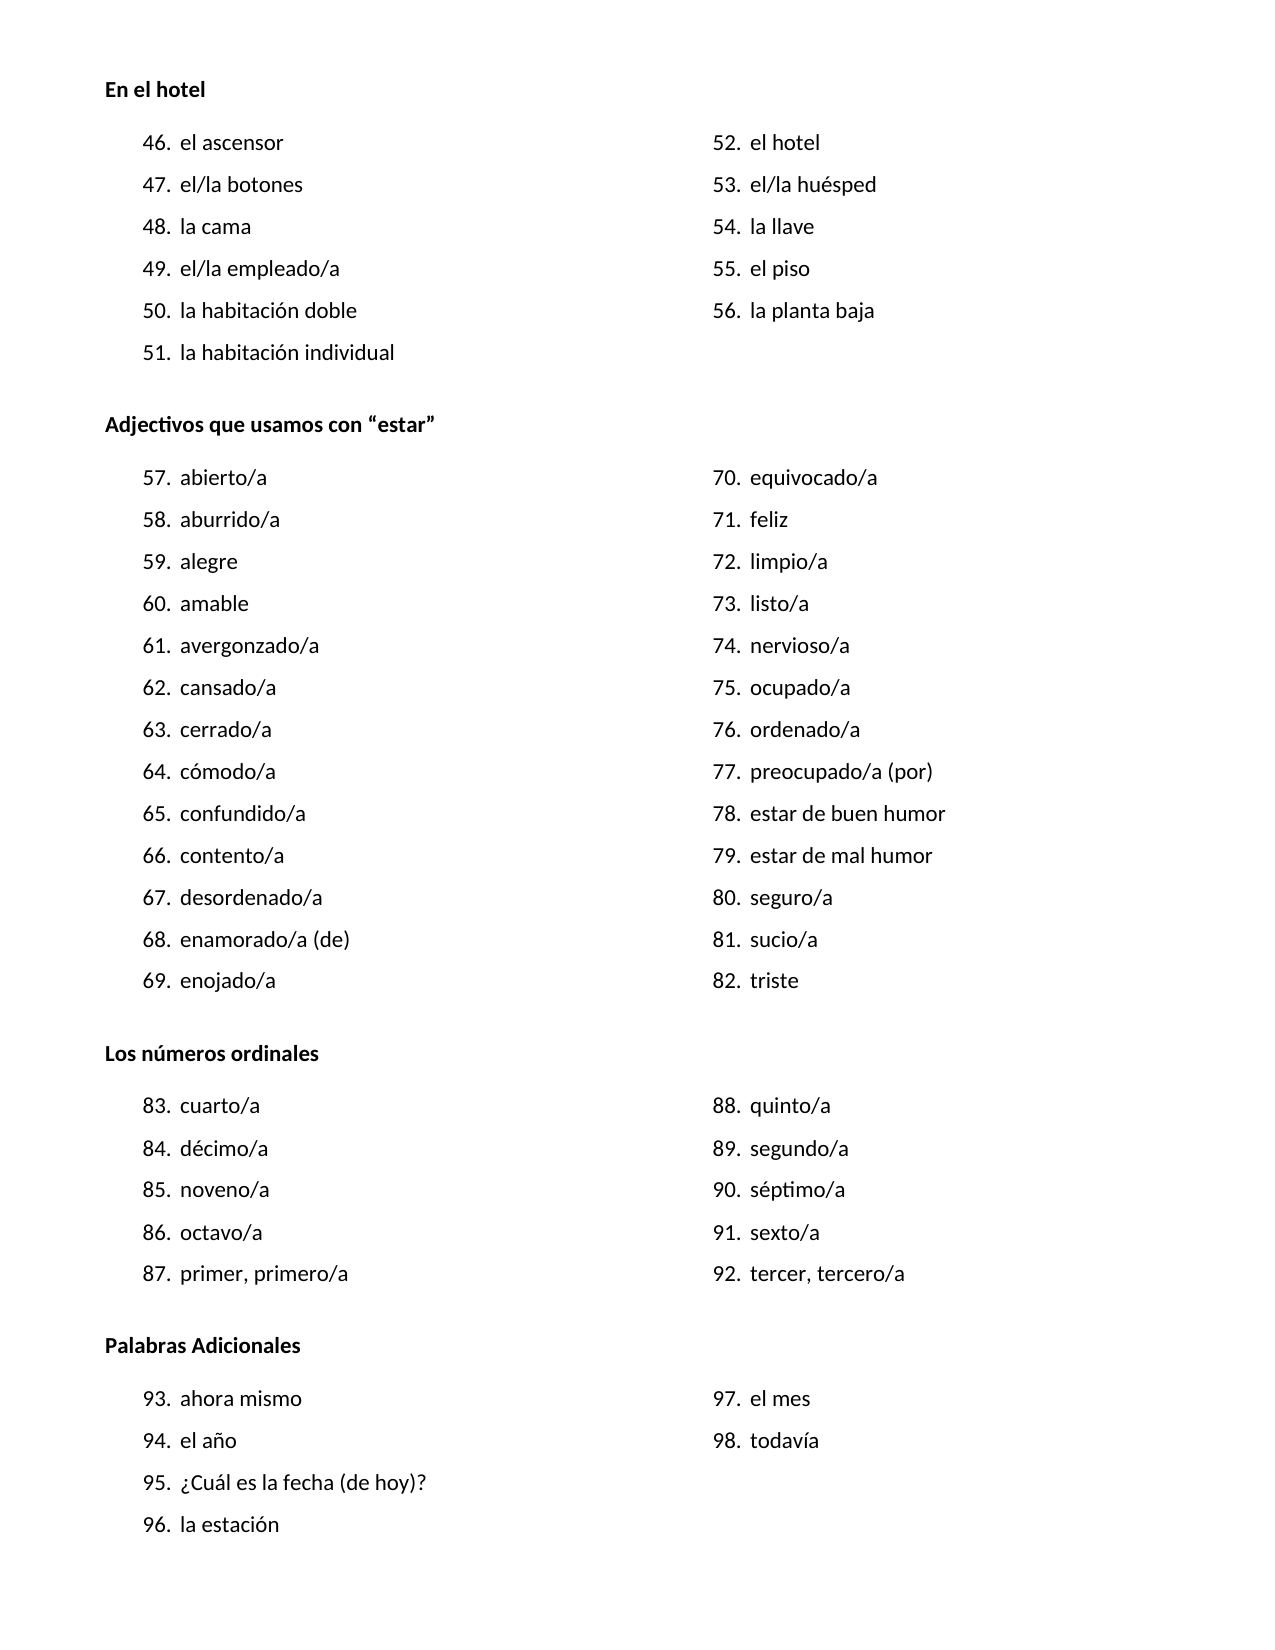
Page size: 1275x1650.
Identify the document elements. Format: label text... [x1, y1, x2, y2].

list todavía [712, 1427, 1170, 1454]
list cansado/a [142, 673, 600, 701]
list nervioso/a [712, 631, 1170, 659]
list octavo/a [142, 1218, 600, 1246]
list noveno/a [142, 1176, 600, 1204]
list estar de buen humor [712, 799, 1170, 827]
list desordenado/a [142, 883, 600, 911]
list el/la huésped [712, 170, 1170, 198]
list equivocado/a [712, 463, 1170, 491]
text Los números ordinales [105, 1039, 1170, 1067]
list el/la botones [142, 170, 600, 198]
list cuarto/a [142, 1092, 600, 1120]
list la habitación doble [142, 296, 600, 324]
list aburrido/a [142, 505, 600, 533]
list cómodo/a [142, 757, 600, 785]
list contento/a [142, 841, 600, 869]
list triste [712, 967, 1170, 995]
list la llave [712, 212, 1170, 240]
list preocupado/a (por) [712, 757, 1170, 785]
list abierto/a [142, 463, 600, 491]
list enojado/a [142, 967, 600, 995]
list ¿Cuál es la fecha (de hoy)? [142, 1468, 600, 1497]
list feliz [712, 505, 1170, 533]
list cerrado/a [142, 715, 600, 743]
list tercer, tercero/a [712, 1259, 1170, 1288]
list décimo/a [142, 1134, 600, 1162]
list ahora mismo [142, 1384, 600, 1413]
list el piso [712, 254, 1170, 282]
list la cama [142, 212, 600, 240]
text Adjectivos que usamos con “estar” [105, 410, 1170, 438]
list seguro/a [712, 883, 1170, 911]
list confundido/a [142, 799, 600, 827]
list el/la empleado/a [142, 254, 600, 282]
list la habitación individual [142, 338, 600, 366]
text En el hotel [105, 75, 1170, 103]
list enamorado/a (de) [142, 925, 600, 953]
text Palabras Adicionales [105, 1332, 1170, 1359]
list séptimo/a [712, 1176, 1170, 1204]
list amable [142, 589, 600, 617]
list listo/a [712, 589, 1170, 617]
list limpio/a [712, 547, 1170, 575]
list el ascensor [142, 128, 600, 156]
list la estación [142, 1511, 600, 1538]
list el año [142, 1427, 600, 1454]
list avergonzado/a [142, 631, 600, 659]
list quinto/a [712, 1092, 1170, 1120]
list primer, primero/a [142, 1259, 600, 1288]
list el mes [712, 1384, 1170, 1413]
list segundo/a [712, 1134, 1170, 1162]
list alegre [142, 547, 600, 575]
list sexto/a [712, 1218, 1170, 1246]
list la planta baja [712, 296, 1170, 324]
list ocupado/a [712, 673, 1170, 701]
list sucio/a [712, 925, 1170, 953]
list ordenado/a [712, 715, 1170, 743]
list el hotel [712, 128, 1170, 156]
list estar de mal humor [712, 841, 1170, 869]
